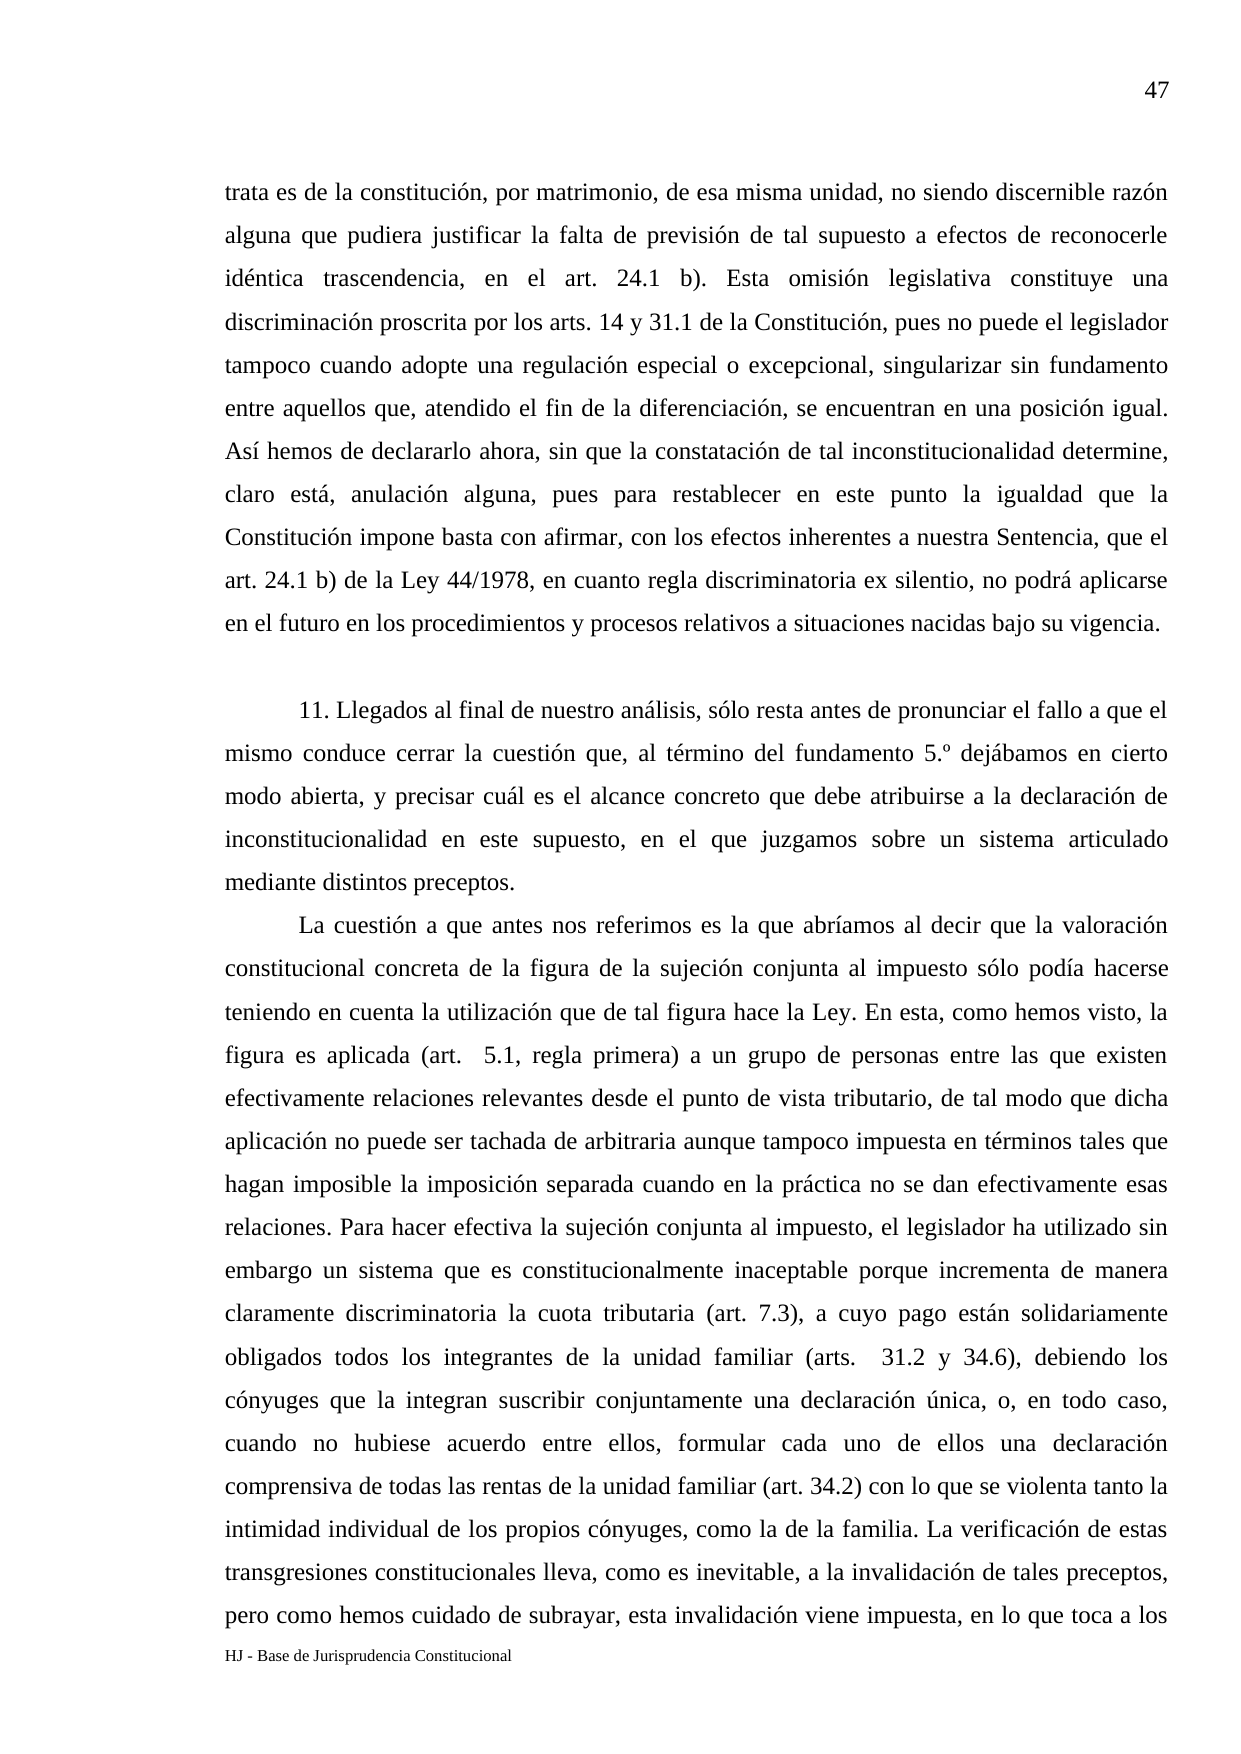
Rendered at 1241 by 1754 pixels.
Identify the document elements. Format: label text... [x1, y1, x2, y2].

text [224, 910, 1169, 1629]
text 11. Llegados al final de nuestro análisis, sólo resta antes de pronunciar el fallo a que el mismo conduce cerrar la cuestión que, al término del fundamento 5.º dejábamos en cierto modo abierta, y precisar cuál es el alcance concreto que debe atribuirse a la declaración de inconstitucionalidad en este supuesto, en el que juzgamos sobre un sistema articulado mediante distintos preceptos. [224, 695, 1169, 896]
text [224, 177, 1169, 637]
